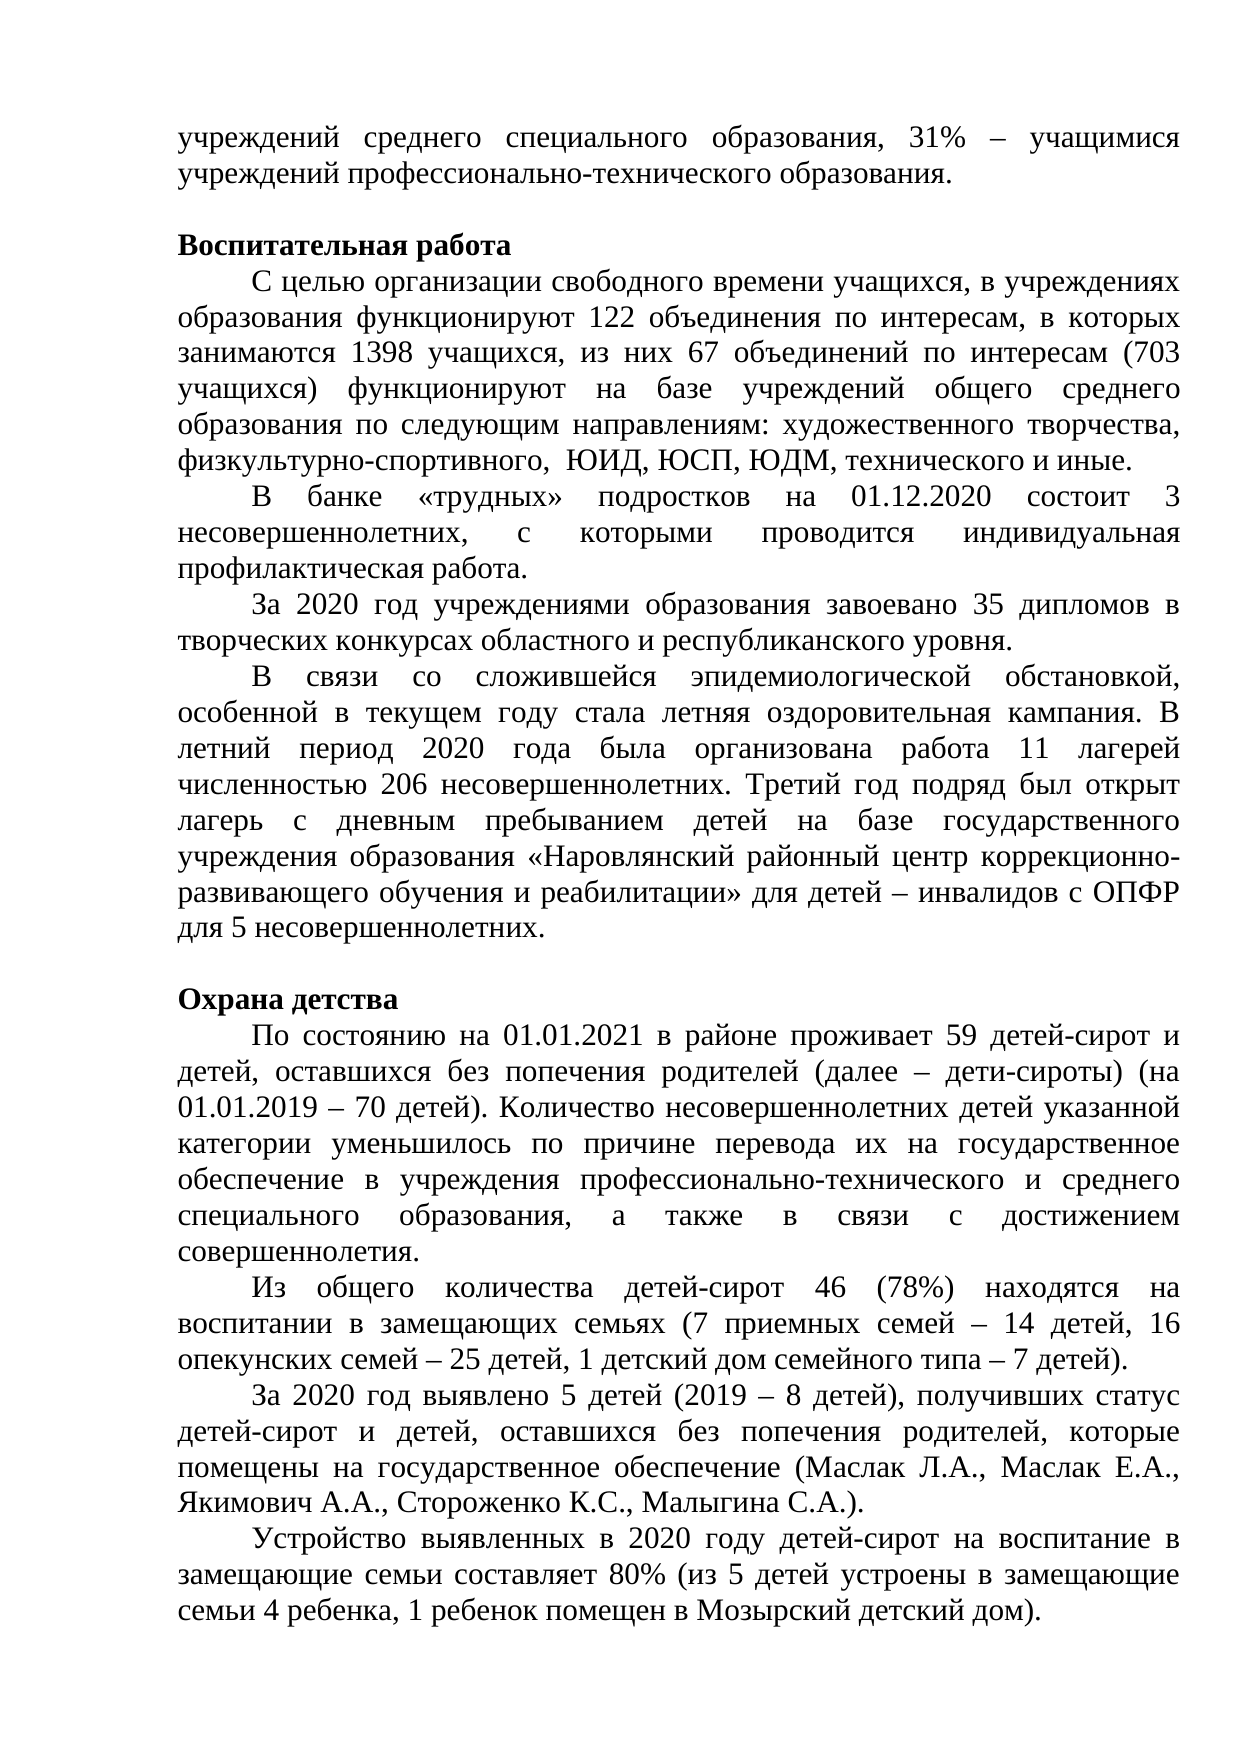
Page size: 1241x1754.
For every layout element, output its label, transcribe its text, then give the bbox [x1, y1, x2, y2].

text В банке «трудных» подростков на 01.12.2020 состоит 3 несовершеннолетних, с которыми проводится индивидуальная профилактическая работа. [177, 477, 1181, 585]
text Охрана детства [177, 981, 1181, 1017]
text С целью организации свободного времени учащихся, в учреждениях образования функционируют 122 объединения по интересам, в которых занимаются 1398 учащихся, из них 67 объединений по интересам (703 учащихся) функционируют на базе учреждений общего среднего образования по следующим направлениям: художественного творчества, физкультурно-спортивного, ЮИД, ЮСП, ЮДМ, технического и иные. [177, 262, 1181, 477]
text Из общего количества детей-сирот 46 (78%) находятся на воспитании в замещающих семьях (7 приемных семей – 14 детей, 16 опекунских семей – 25 детей, 1 детский дом семейного типа – 7 детей). [177, 1268, 1181, 1376]
text За 2020 год учреждениями образования завоевано 35 дипломов в творческих конкурсах областного и республиканского уровня. [177, 585, 1181, 657]
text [177, 118, 1181, 190]
text По состоянию на 01.01.2021 в районе проживает 59 детей-сирот и детей, оставшихся без попечения родителей (далее – дети-сироты) (на 01.01.2019 – 70 детей). Количество несовершеннолетних детей указанной категории уменьшилось по причине перевода их на государственное обеспечение в учреждения профессионально-технического и среднего специального образования, а также в связи с достижением совершеннолетия. [177, 1017, 1181, 1268]
text Устройство выявленных в 2020 году детей-сирот на воспитание в замещающие семьи составляет 80% (из 5 детей устроены в замещающие семьи 4 ребенка, 1 ребенок помещен в Мозырский детский дом). [177, 1520, 1181, 1627]
text Воспитательная работа [177, 226, 1181, 262]
text В связи со сложившейся эпидемиологической обстановкой, особенной в текущем году стала летняя оздоровительная кампания. В летний период 2020 года была организована работа 11 лагерей численностью 206 несовершеннолетних. Третий год подряд был открыт лагерь с дневным пребыванием детей на базе государственного учреждения образования «Наровлянский районный центр коррекционно-развивающего обучения и реабилитации» для детей – инвалидов с ОПФР для 5 несовершеннолетних. [177, 657, 1181, 945]
text За 2020 год выявлено 5 детей (2019 – 8 детей), получивших статус детей-сирот и детей, оставшихся без попечения родителей, которые помещены на государственное обеспечение (Маслак Л.А., Маслак Е.А., Якимович А.А., Стороженко К.С., Малыгина С.А.). [177, 1376, 1181, 1520]
